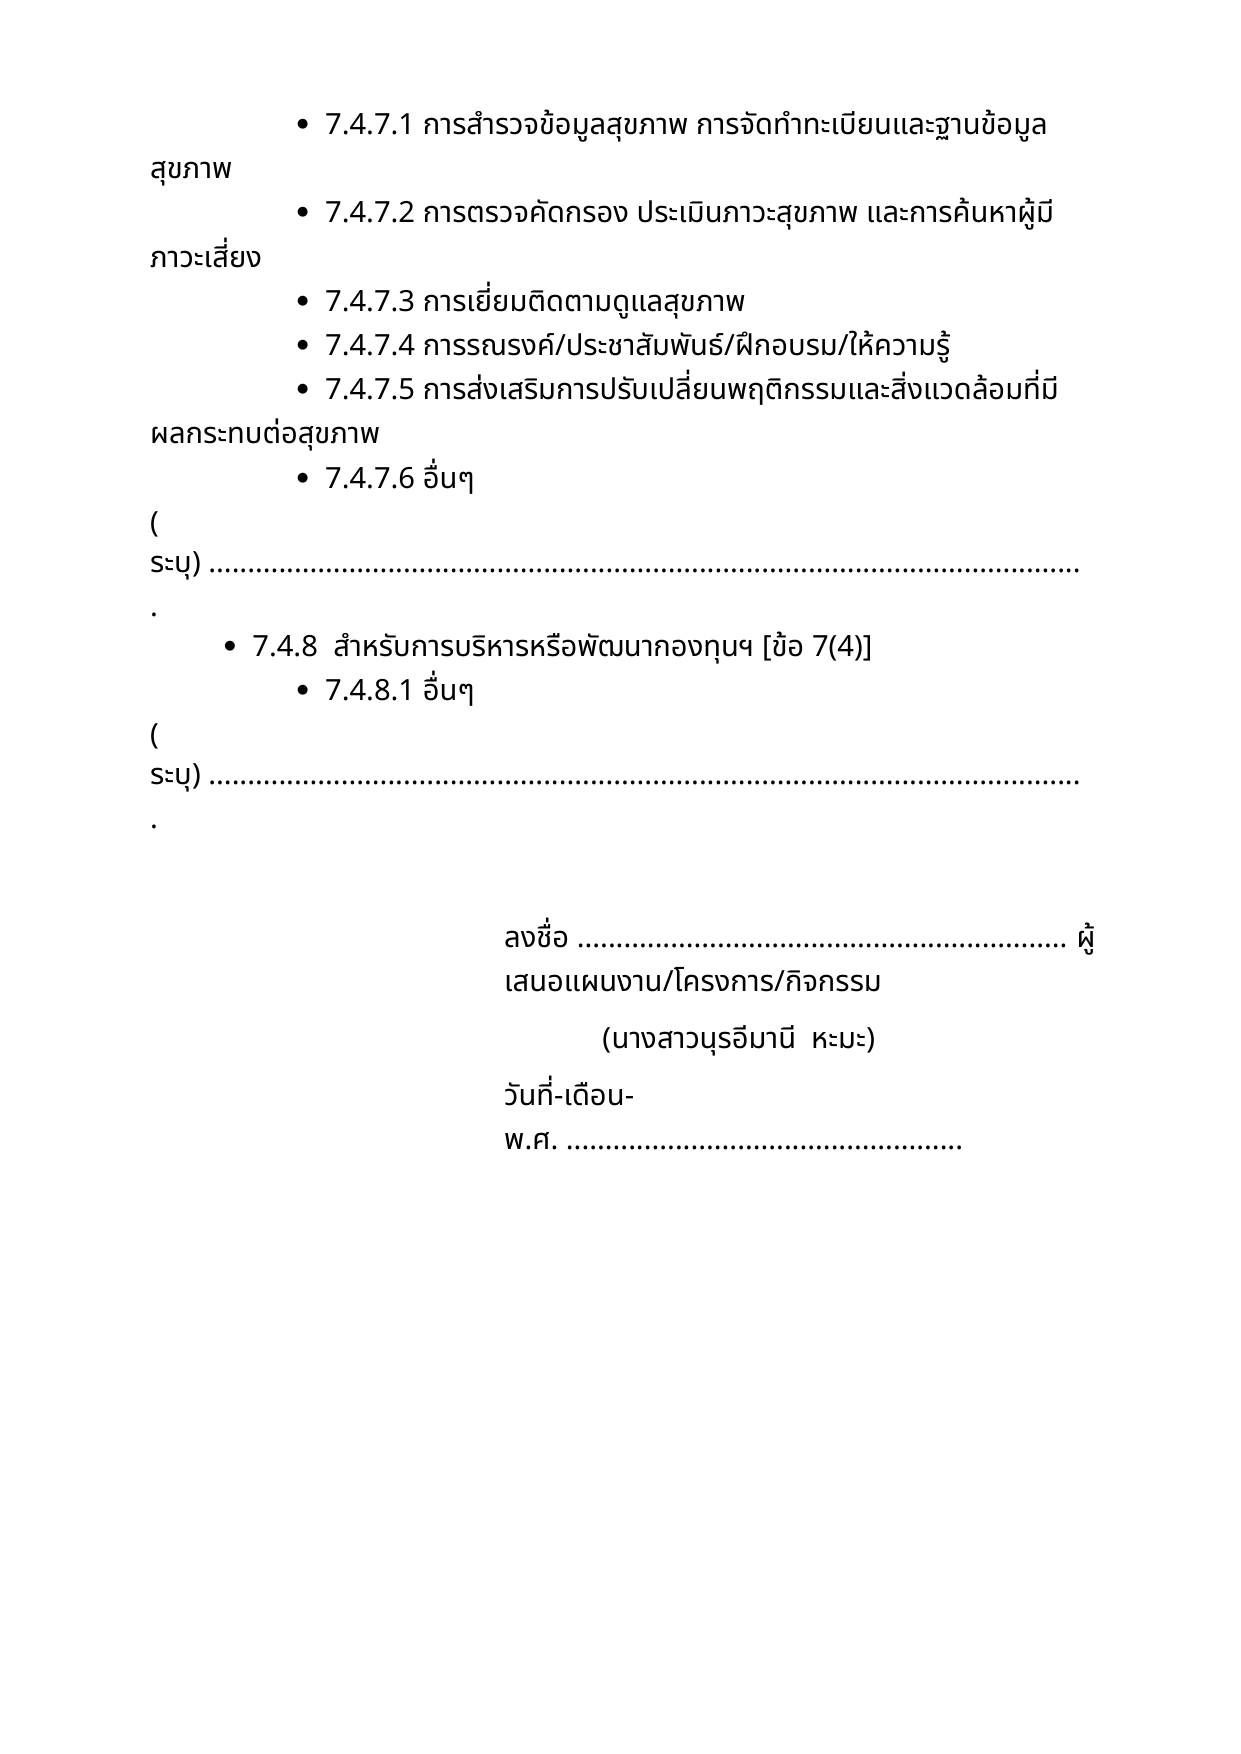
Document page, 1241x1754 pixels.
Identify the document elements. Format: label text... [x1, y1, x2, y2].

text 7.4.7.4 การรณรงค์/ประชาสัมพันธ์/ฝึกอบรม/ให้ความรู้ [150, 324, 1090, 369]
text วันที่-เดือน-พ.ศ. ................................................... [504, 1074, 1090, 1163]
text 7.4.7.5 การส่งเสริมการปรับเปลี่ยนพฤติกรรมและสิ่งแวดล้อมที่มีผลกระทบต่อสุขภาพ [150, 369, 1090, 457]
text ลงชื่อ ............................................................... ผู้เสนอแผนงาน/โครงการ/กิจกรรม [504, 916, 1149, 1005]
text 7.4.7.3 การเยี่ยมติดตามดูแลสุขภาพ [150, 280, 1090, 324]
text 7.4.7.2 การตรวจคัดกรอง ประเมินภาวะสุขภาพ และการค้นหาผู้มีภาวะเสี่ยง [150, 192, 1090, 280]
text (นางสาวนุรอีมานี หะมะ) [504, 1017, 1090, 1062]
text 7.4.7.6 อื่นๆ (ระบุ) ................................................................................................................. [150, 457, 1090, 625]
text 7.4.7.1 การสำรวจข้อมูลสุขภาพ การจัดทำทะเบียนและฐานข้อมูลสุขภาพ [150, 103, 1090, 192]
text 7.4.8.1 อื่นๆ (ระบุ) ................................................................................................................. [150, 669, 1090, 837]
text 7.4.8 สำหรับการบริหารหรือพัฒนากองทุนฯ [ข้อ 7(4)] [150, 625, 1090, 669]
